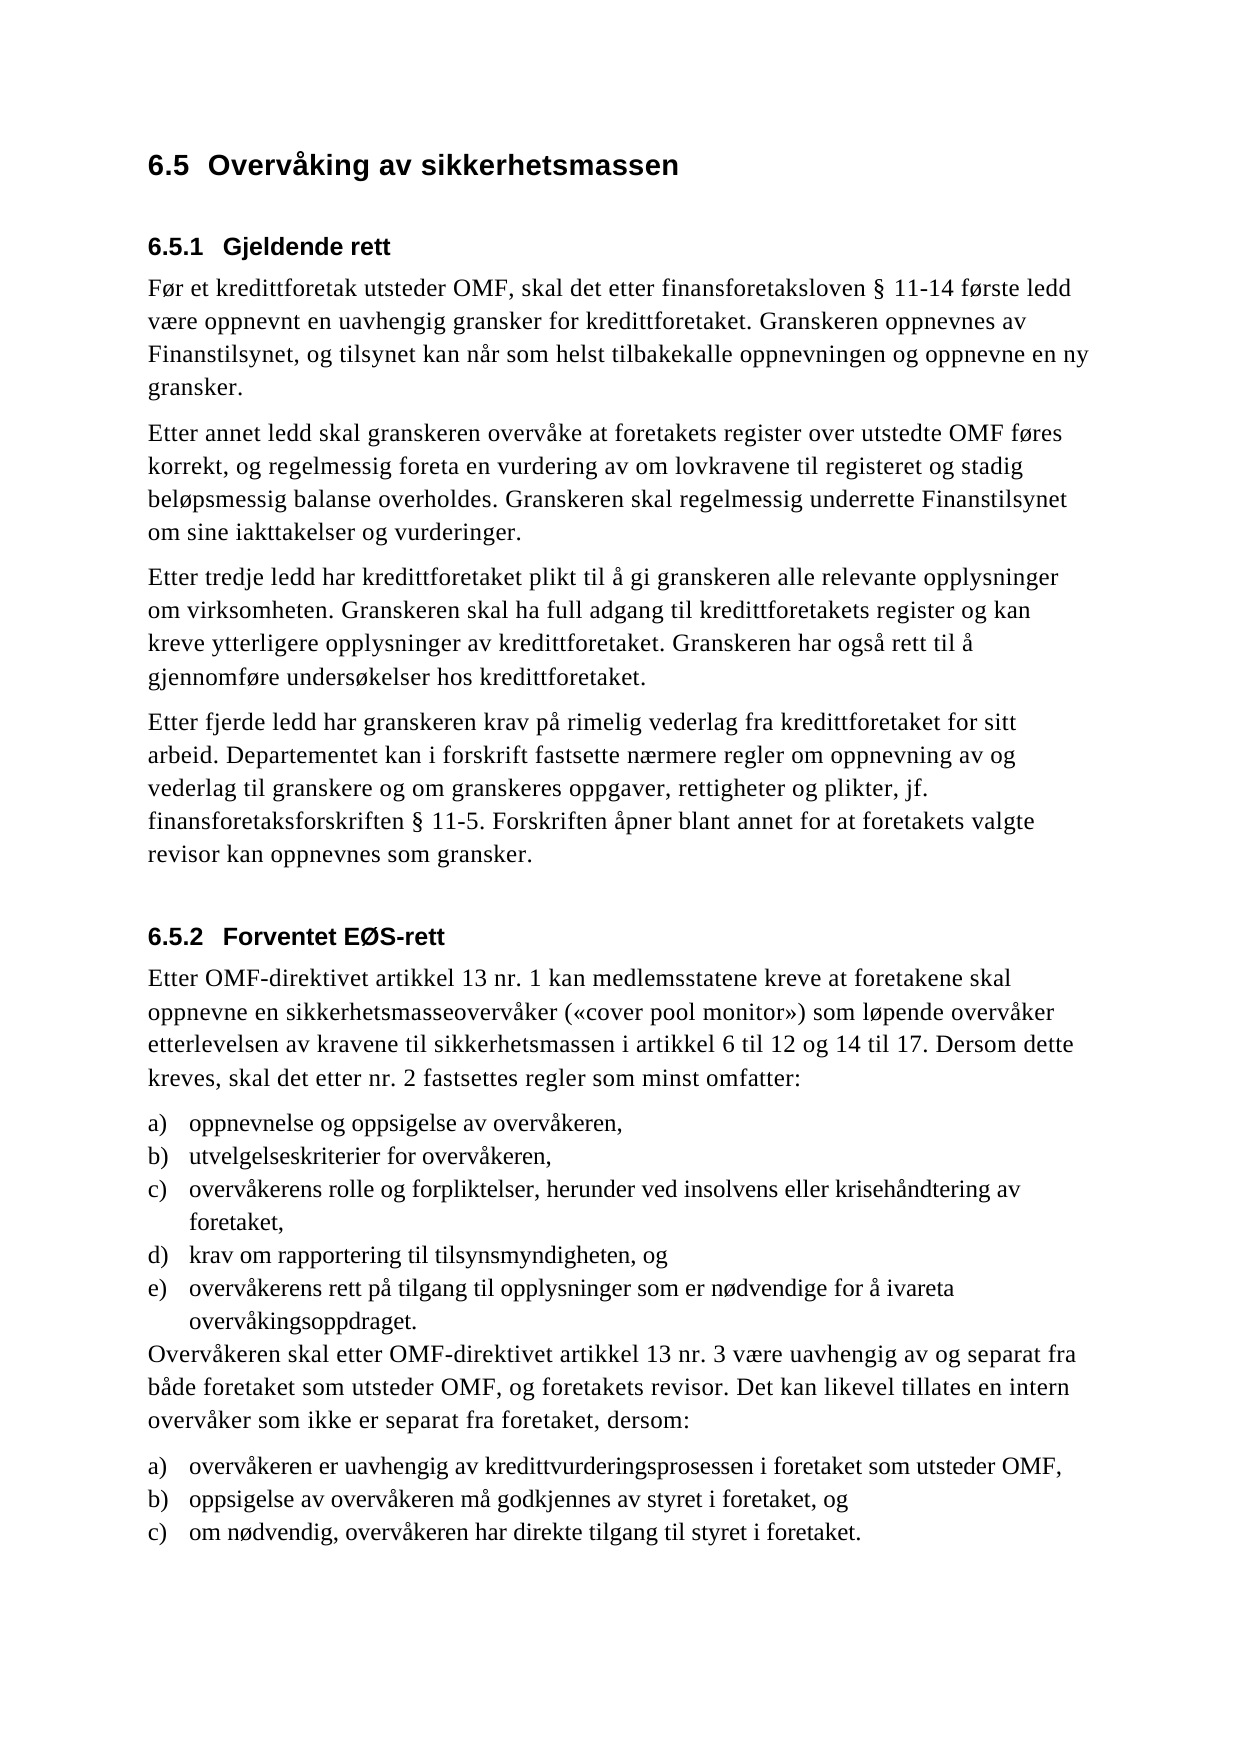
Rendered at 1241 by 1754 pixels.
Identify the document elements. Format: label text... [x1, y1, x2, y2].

list a) oppnevnelse og oppsigelse av overvåkeren, [148, 1108, 1093, 1137]
subtitle Overvåking av sikkerhetsmassen [148, 148, 1093, 181]
text Før et kredittforetak utsteder OMF, skal det etter finansforetaksloven § 11-14 første ledd være oppnevnt en uavhengig gransker for kredittforetaket. Granskeren oppnevnes av Finanstilsynet, og tilsynet kan når som helst tilbakekalle oppnevningen og oppnevne en ny gransker. [148, 273, 1093, 401]
text Etter tredje ledd har kredittforetaket plikt til å gi granskeren alle relevante opplysninger om virksomheten. Granskeren skal ha full adgang til kredittforetakets register og kan kreve ytterligere opplysninger av kredittforetaket. Granskeren har også rett til å gjennomføre undersøkelser hos kredittforetaket. [148, 562, 1093, 690]
list e) overvåkerens rett på tilgang til opplysninger som er nødvendige for å ivareta overvåkingsoppdraget. [148, 1273, 1093, 1335]
list b) oppsigelse av overvåkeren må godkjennes av styret i foretaket, og [148, 1484, 1093, 1513]
text Overvåkeren skal etter OMF-direktivet artikkel 13 nr. 3 være uavhengig av og separat fra både foretaket som utsteder OMF, og foretakets revisor. Det kan likevel tillates en intern overvåker som ikke er separat fra foretaket, dersom: [148, 1339, 1093, 1434]
list c) overvåkerens rolle og forpliktelser, herunder ved insolvens eller krisehåndtering av foretaket, [148, 1174, 1093, 1236]
text Etter annet ledd skal granskeren overvåke at foretakets register over utstedte OMF føres korrekt, og regelmessig foreta en vurdering av om lovkravene til registeret og stadig beløpsmessig balanse overholdes. Granskeren skal regelmessig underrette Finanstilsynet om sine iakttakelser og vurderinger. [148, 418, 1093, 546]
text Etter fjerde ledd har granskeren krav på rimelig vederlag fra kredittforetaket for sitt arbeid. Departementet kan i forskrift fastsette nærmere regler om oppnevning av og vederlag til granskere og om granskeres oppgaver, rettigheter og plikter, jf. finansforetaksforskriften § 11-5. Forskriften åpner blant annet for at foretakets valgte revisor kan oppnevnes som gransker. [148, 707, 1093, 868]
list b) utvelgelseskriterier for overvåkeren, [148, 1141, 1093, 1170]
text Etter OMF-direktivet artikkel 13 nr. 1 kan medlemsstatene kreve at foretakene skal oppnevne en sikkerhetsmasseovervåker («cover pool monitor») som løpende overvåker etterlevelsen av kravene til sikkerhetsmassen i artikkel 6 til 12 og 14 til 17. Dersom dette kreves, skal det etter nr. 2 fastsettes regler som minst omfatter: [148, 963, 1093, 1091]
list a) overvåkeren er uavhengig av kredittvurderingsprosessen i foretaket som utsteder OMF, [148, 1451, 1093, 1479]
subtitle Gjeldende rett [148, 232, 1093, 261]
subtitle Forventet EØS-rett [148, 922, 1093, 951]
list d) krav om rapportering til tilsynsmyndigheten, og [148, 1240, 1093, 1269]
list c) om nødvendig, overvåkeren har direkte tilgang til styret i foretaket. [148, 1517, 1093, 1546]
